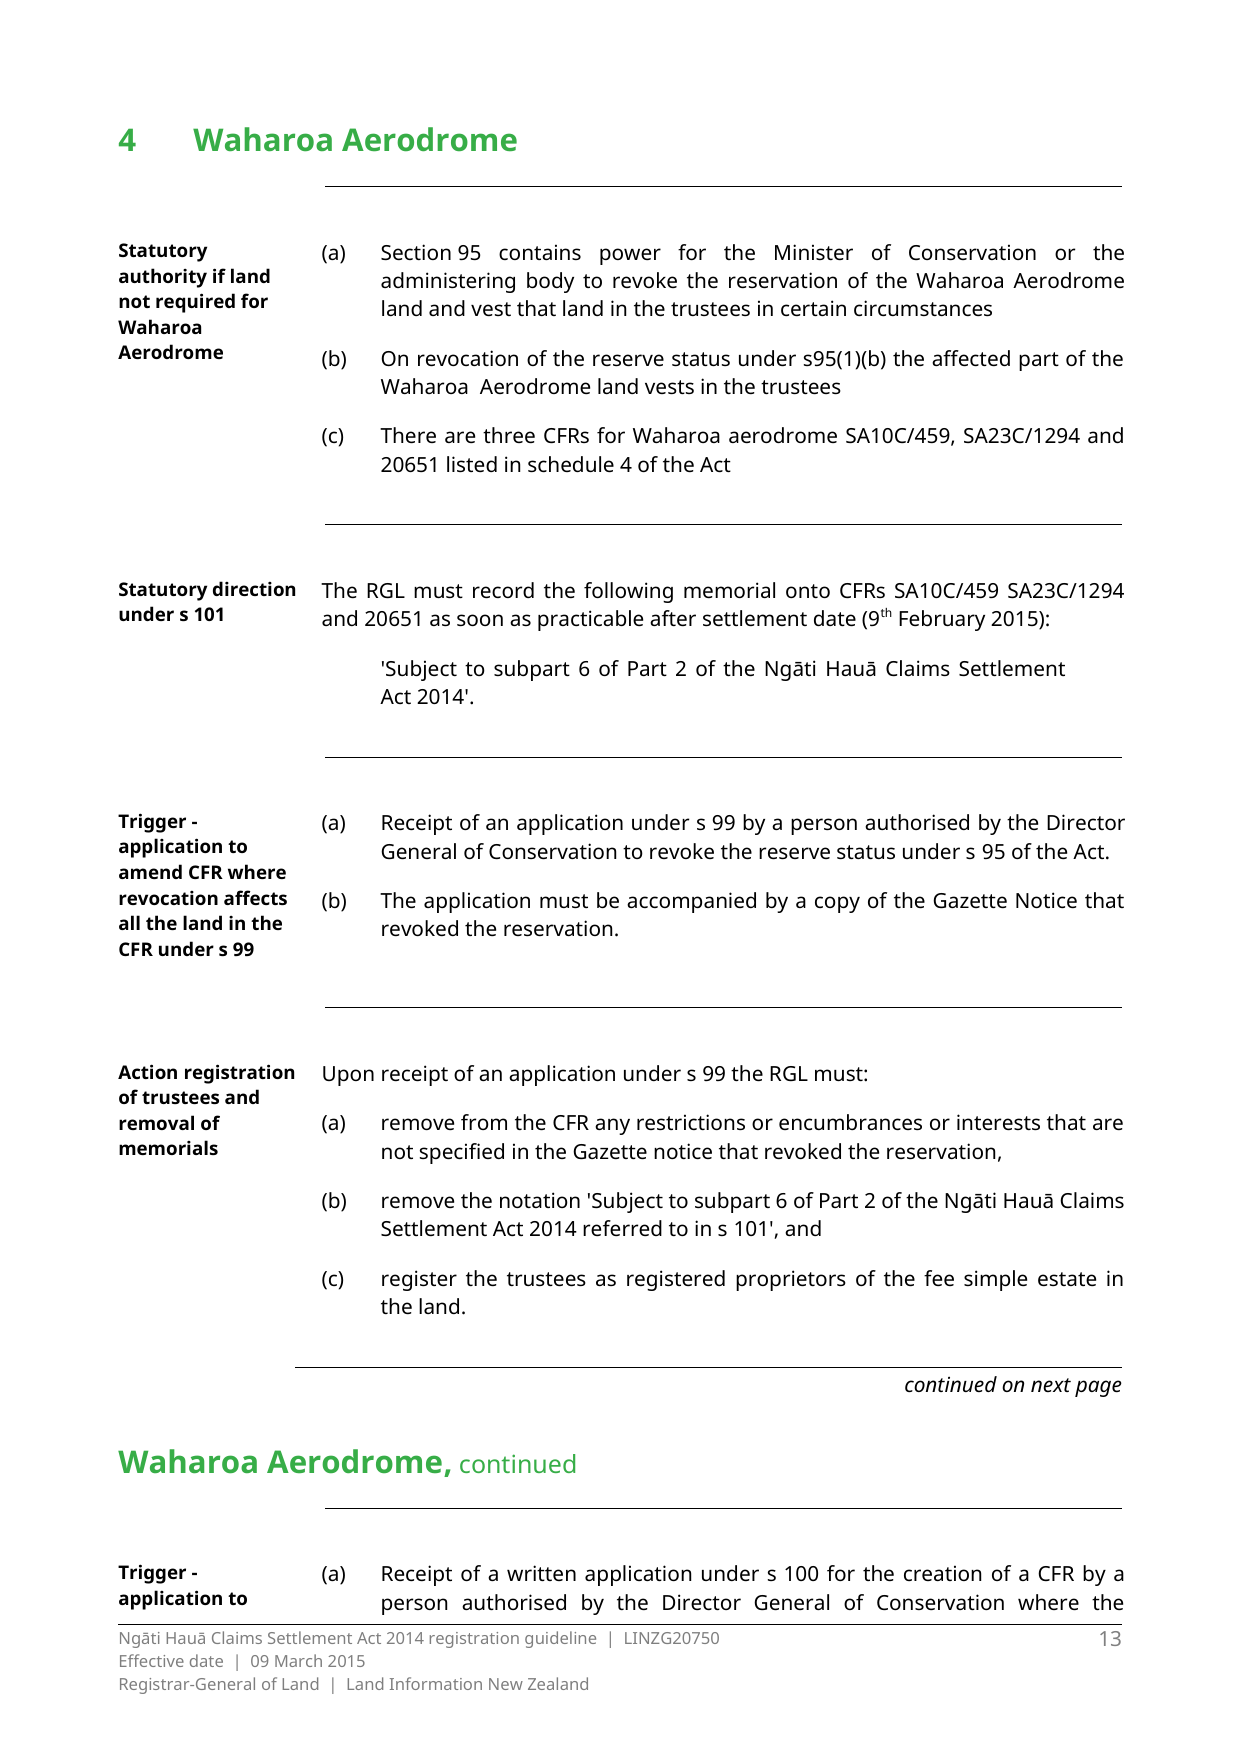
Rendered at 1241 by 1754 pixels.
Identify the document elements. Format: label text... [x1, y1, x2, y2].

table_header Section 95 contains power for the Minister of Conservation or the administering body to revoke the reservation of the Waharoa Aerodrome land and vest that land in the trustees in certain circumstances On revocation of the reserve status under s95(1)(b) the affected part of the Waharoa Aerodrome land vests in the trustees There are three CFRs for Waharoa aerodrome SA10C/459, SA23C/1294 and 20651 listed in schedule 4 of the Act [310, 217, 1137, 499]
table_header Trigger -application to amend CFR where revocation affects all the land in the CFR under s 99 [107, 788, 310, 982]
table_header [310, 1539, 1137, 1616]
table_header Statutory direction under s 101 [107, 555, 310, 731]
text continued on next page [295, 1368, 1122, 1398]
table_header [107, 1539, 310, 1616]
title Waharoa Aerodrome, continued [118, 1440, 1122, 1482]
table_header Receipt of an application under s 99 by a person authorised by the Director General of Conservation to revoke the reserve status under s 95 of the Act. The application must be accompanied by a copy of the Gazette Notice that revoked the reservation. [310, 788, 1137, 982]
table_header Statutory authority if land not required for Waharoa Aerodrome [107, 217, 310, 499]
table_header The RGL must record the following memorial onto CFRs SA10C/459 SA23C/1294 and 20651 as soon as practicable after settlement date (9th February 2015): 'Subject to subpart 6 of Part 2 of the Ngāti Hauā Claims Settlement Act 2014'. [310, 555, 1137, 731]
table_header Upon receipt of an application under s 99 the RGL must: remove from the CFR any restrictions or encumbrances or interests that are not specified in the Gazette notice that revoked the reservation, remove the notation 'Subject to subpart 6 of Part 2 of the Ngāti Hauā Claims Settlement Act 2014 referred to in s 101', and register the trustees as registered proprietors of the fee simple estate in the land. [310, 1038, 1137, 1342]
table_header Action registration of trustees and removal of memorials [107, 1038, 310, 1342]
subtitle Waharoa Aerodrome [118, 118, 1122, 161]
